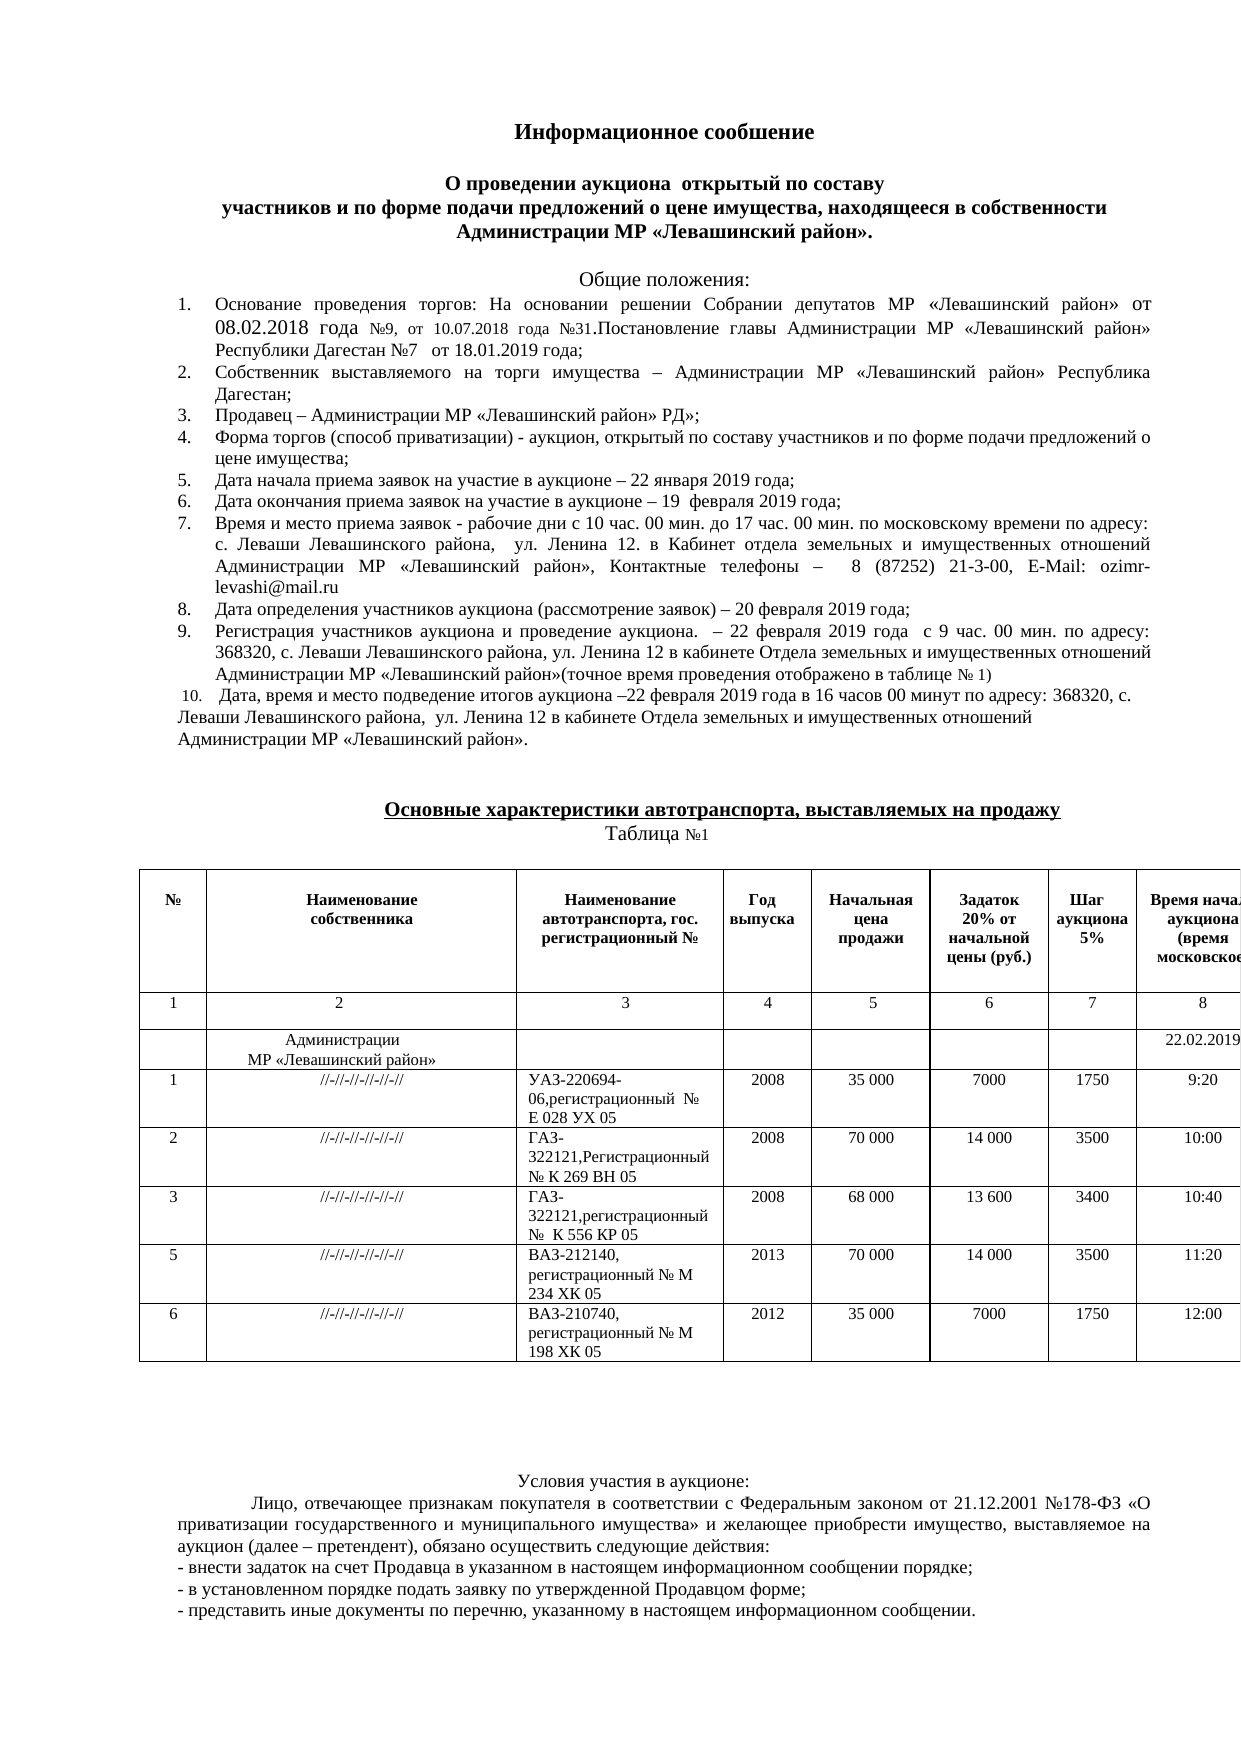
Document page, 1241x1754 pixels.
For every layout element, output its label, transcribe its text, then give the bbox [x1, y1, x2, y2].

table_cell ВАЗ-212140, регистрационный № М 234 ХК 05 [517, 1245, 723, 1303]
table_cell 70 000 [812, 1245, 929, 1303]
table_cell 35 000 [812, 1070, 929, 1127]
table_cell 1 [140, 1070, 206, 1127]
table_header Задаток 20% от начальной цены (руб.) [931, 870, 1048, 992]
table_cell 3500 [1049, 1245, 1136, 1303]
table_cell 3400 [1049, 1187, 1136, 1244]
table_cell 7000 [931, 1304, 1048, 1361]
table_cell 5 [140, 1245, 206, 1303]
list Дата определения участников аукциона (рассмотрение заявок) – 20 февраля 2019 года; [177, 598, 1152, 619]
list Дата начала приема заявок на участие в аукционе – 22 января 2019 года; [177, 469, 1152, 490]
table_cell 3 [140, 1187, 206, 1244]
text О проведении аукциона открытый по составу [177, 171, 1152, 195]
table_cell ГАЗ-322121,регистрационный № К 556 КР 05 [517, 1187, 723, 1244]
text - внести задаток на счет Продавца в указанном в настоящем информационном сообщении порядке; [177, 1556, 1152, 1578]
table_cell //-//-//-//-//-// [207, 1070, 516, 1127]
table_cell 3 [517, 993, 723, 1029]
table_cell 68 000 [812, 1187, 929, 1244]
table_header № [140, 870, 206, 992]
list Основание проведения торгов: На основании решении Собрании депутатов МР «Левашинский район» от 08.02.2018 года №9, от 10.07.2018 года №31.Постановление главы Администрации МР «Левашинский район» Республики Дагестан №7 от 18.01.2019 года; [177, 291, 1152, 361]
text Общие положения: [177, 267, 1152, 291]
table_cell Администрации МР «Левашинский район» [207, 1030, 516, 1068]
text - в установленном порядке подать заявку по утвержденной Продавцом форме; [177, 1578, 1152, 1599]
table_cell 1 [140, 993, 206, 1029]
list Регистрация участников аукциона и проведение аукциона. – 22 февраля 2019 года с 9 час. 00 мин. по адресу: 368320, с. Леваши Левашинского района, ул. Ленина 12 в кабинете Отдела земельных и имущественных отношений Администрации МР «Левашинский район»(точное время проведения отображено в таблице № 1) [177, 619, 1152, 684]
table_cell 22.02.2019 [1137, 1030, 1240, 1068]
table_cell 10:40 [1137, 1187, 1240, 1244]
table_cell УАЗ-220694-06,регистрационный № Е 028 УХ 05 [517, 1070, 723, 1127]
text Условия участия в аукционе: [177, 1470, 1152, 1492]
table_cell [1049, 1030, 1136, 1068]
table_cell ВАЗ-210740, регистрационный № М 198 ХК 05 [517, 1304, 723, 1361]
text - представить иные документы по перечню, указанному в настоящем информационном сообщении. [177, 1599, 1152, 1621]
table_header Наименование автотранспорта, гос. регистрационный № [517, 870, 723, 992]
table_cell 2012 [724, 1304, 811, 1361]
table_header Начальная цена продажи [812, 870, 929, 992]
table_cell 70 000 [812, 1128, 929, 1186]
text Информационное сообшение [177, 118, 1152, 144]
table_cell [931, 1030, 1048, 1068]
table_cell 10:00 [1137, 1128, 1240, 1186]
table_cell 8 [1137, 993, 1240, 1029]
table_cell //-//-//-//-//-// [207, 1304, 516, 1361]
list Форма торгов (способ приватизации) - аукцион, открытый по составу участников и по форме подачи предложений о цене имущества; [177, 426, 1152, 469]
table_cell //-//-//-//-//-// [207, 1187, 516, 1244]
table_cell 2008 [724, 1128, 811, 1186]
table_cell //-//-//-//-//-// [207, 1128, 516, 1186]
table_cell 13 600 [931, 1187, 1048, 1244]
table_cell 2 [207, 993, 516, 1029]
table_cell 7000 [931, 1070, 1048, 1127]
table_cell 9:20 [1137, 1070, 1240, 1127]
table_cell [812, 1030, 929, 1068]
table_header Время начала аукциона (время московское) [1137, 870, 1240, 992]
table_cell 35 000 [812, 1304, 929, 1361]
table_cell 12:00 [1137, 1304, 1240, 1361]
table_cell [517, 1030, 723, 1068]
table_cell 14 000 [931, 1245, 1048, 1303]
table_cell 1750 [1049, 1070, 1136, 1127]
table_cell [724, 1030, 811, 1068]
table_cell 5 [812, 993, 929, 1029]
text участников и по форме подачи предложений о цене имущества, находящееся в собственности Администрации МР «Левашинский район». [177, 195, 1152, 243]
table_cell 1750 [1049, 1304, 1136, 1361]
list Дата окончания приема заявок на участие в аукционе – 19 февраля 2019 года; [177, 490, 1152, 512]
text 10. Дата, время и место подведение итогов аукциона –22 февраля 2019 года в 16 часов 00 минут по адресу: 368320, с. Леваши Левашинского района, ул. Ленина 12 в кабинете Отдела земельных и имущественных отношений Администрации МР «Левашинский район». [177, 684, 1152, 749]
table_cell //-//-//-//-//-// [207, 1245, 516, 1303]
table_cell 7 [1049, 993, 1136, 1029]
list Собственник выставляемого на торги имущества – Администрации МР «Левашинский район» Республика Дагестан; [177, 361, 1152, 404]
table_cell 6 [140, 1304, 206, 1361]
table_cell [140, 1030, 206, 1068]
table_cell 3500 [1049, 1128, 1136, 1186]
list Продавец – Администрации МР «Левашинский район» РД»; [177, 404, 1152, 426]
table_cell 2 [140, 1128, 206, 1186]
text Лицо, отвечающее признакам покупателя в соответствии с Федеральным законом от 21.12.2001 №178-ФЗ «О приватизации государственного и муниципального имущества» и желающее приобрести имущество, выставляемое на аукцион (далее – претендент), обязано осуществить следующие действия: [177, 1492, 1152, 1556]
list Время и место приема заявок - рабочие дни с 10 час. 00 мин. до 17 час. 00 мин. по московскому времени по адресу: с. Леваши Левашинского района, ул. Ленина 12. в Кабинет отдела земельных и имущественных отношений Администрации МР «Левашинский район», Контактные телефоны – 8 (87252) 21-3-00, E-Mail: ozimr-levashi@mail.ru [177, 512, 1152, 598]
table_cell 2013 [724, 1245, 811, 1303]
table_cell 14 000 [931, 1128, 1048, 1186]
table_cell 2008 [724, 1187, 811, 1244]
table_cell 6 [931, 993, 1048, 1029]
table_cell 4 [724, 993, 811, 1029]
table_header Год выпуска [724, 870, 811, 992]
text Основные характеристики автотранспорта, выставляемых на продажу Таблица №1 [162, 797, 1152, 845]
table_cell 11:20 [1137, 1245, 1240, 1303]
table_cell 2008 [724, 1070, 811, 1127]
table_cell ГАЗ-322121,Регистрационный № К 269 ВН 05 [517, 1128, 723, 1186]
table_header Шаг аукциона 5% [1049, 870, 1136, 992]
table_header Наименование собственника [207, 870, 516, 992]
